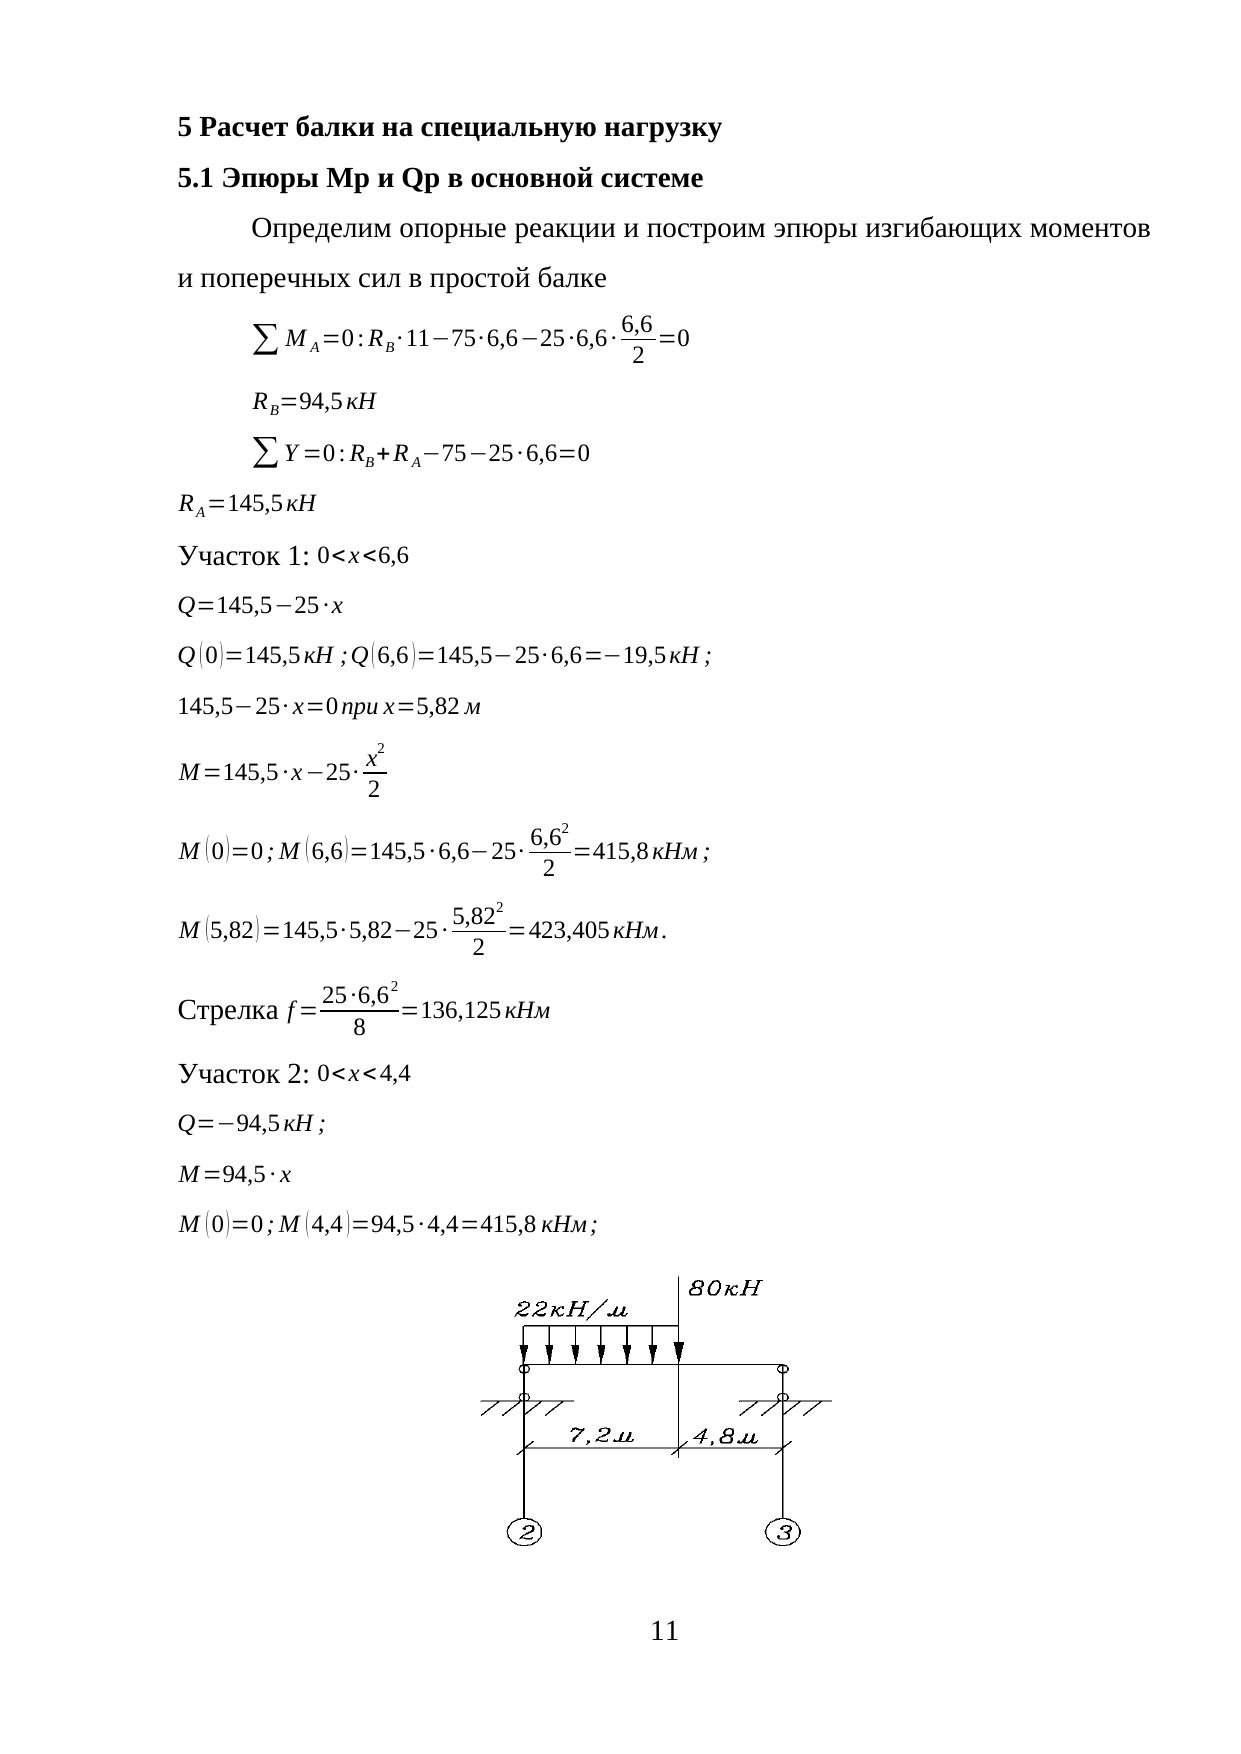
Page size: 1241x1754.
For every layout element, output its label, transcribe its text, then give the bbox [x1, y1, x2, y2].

subtitle 5 Расчет балки на специальную нагрузку [177, 109, 1152, 143]
text Стрелка [177, 977, 1152, 1040]
picture [320, 1257, 1009, 1561]
subtitle 5.1 Эпюры Mp и Qp в основной системе [177, 160, 1152, 193]
text Определим опорные реакции и построим эпюры изгибающих моментов и поперечных сил в простой балке [177, 210, 1152, 294]
text Участок 2: [177, 1057, 1152, 1090]
text Участок 1: [177, 538, 1152, 572]
